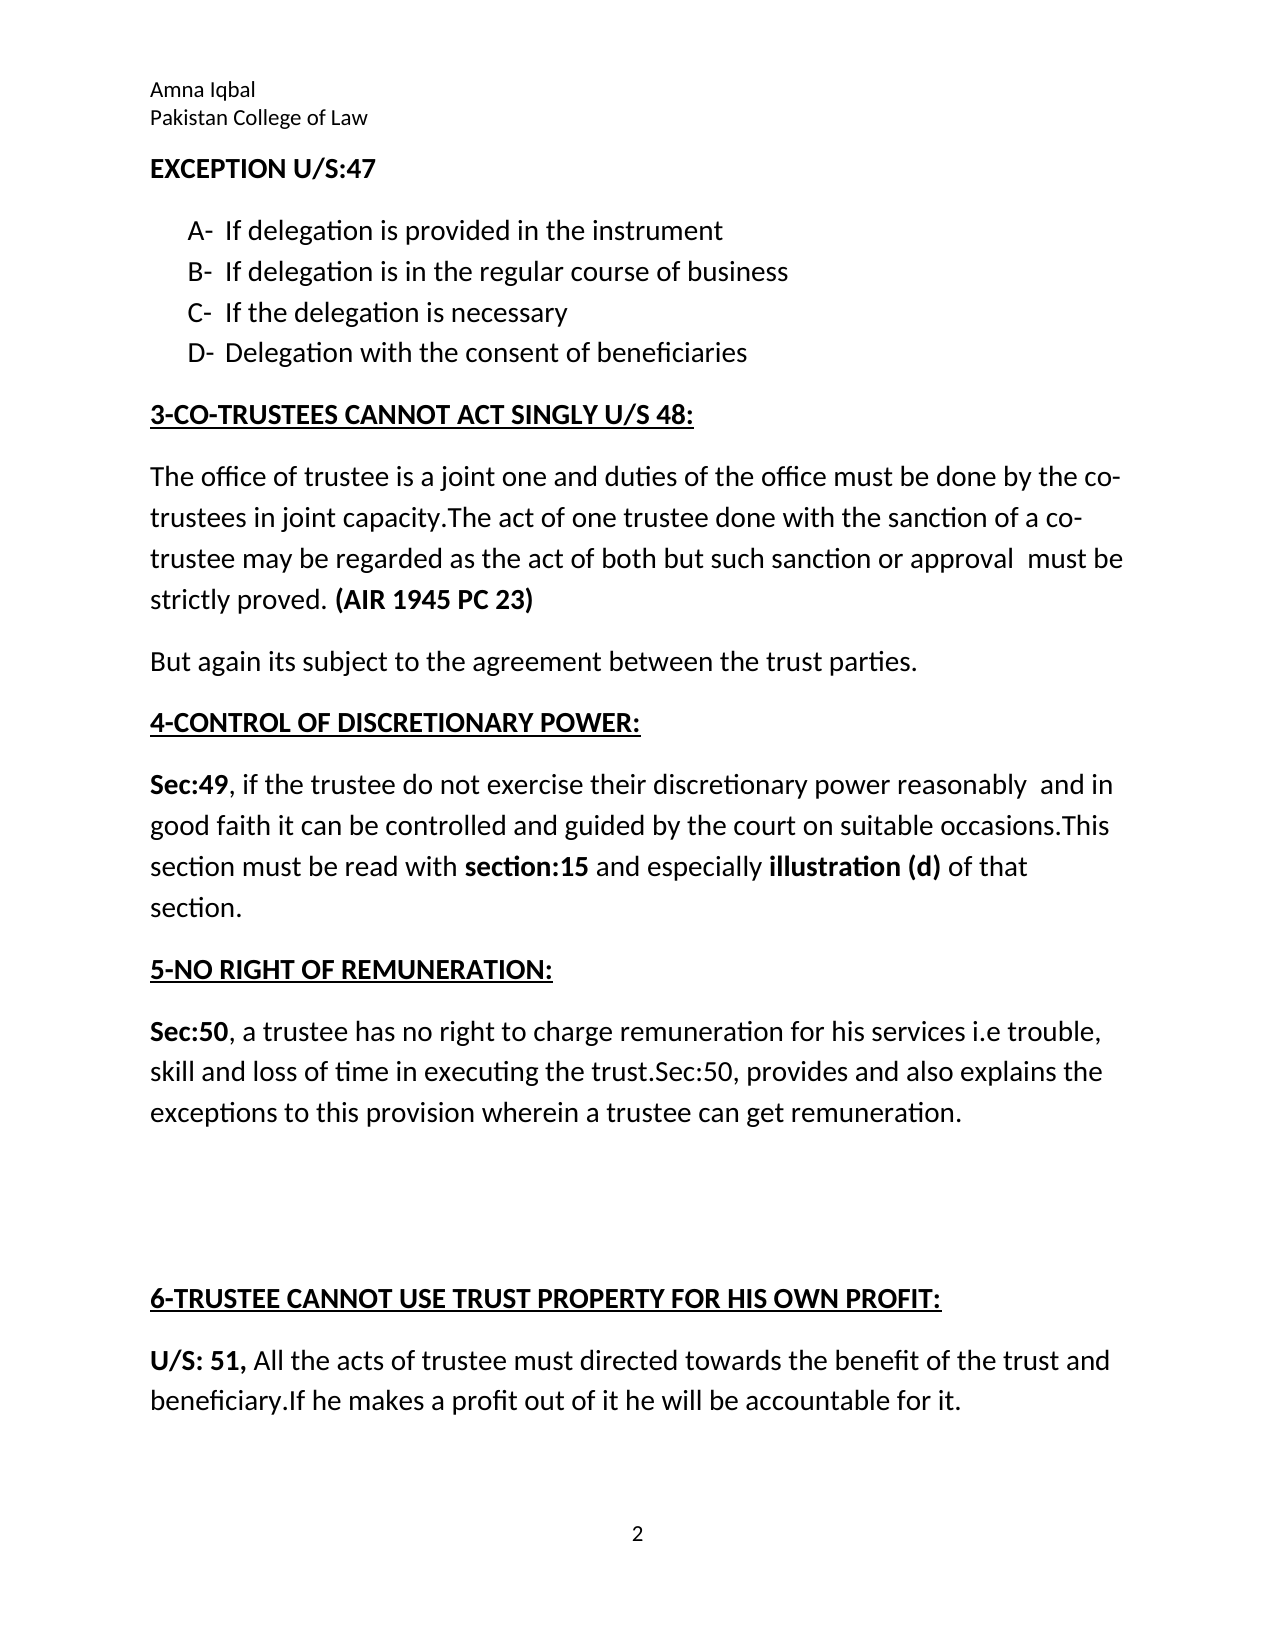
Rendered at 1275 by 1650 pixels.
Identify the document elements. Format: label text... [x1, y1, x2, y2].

text But again its subject to the agreement between the trust parties. [150, 643, 1125, 678]
text Sec:49, if the trustee do not exercise their discretionary power reasonably and in good faith it can be controlled and guided by the court on suitable occasions.This section must be read with section:15 and especially illustration (d) of that section. [150, 766, 1125, 925]
text 6-TRUSTEE CANNOT USE TRUST PROPERTY FOR HIS OWN PROFIT: [150, 1280, 1125, 1315]
list Delegation with the consent of beneficiaries [187, 334, 1125, 370]
text 5-NO RIGHT OF REMUNERATION: [150, 951, 1125, 986]
text Sec:50, a trustee has no right to charge remuneration for his services i.e trouble, skill and loss of time in executing the trust.Sec:50, provides and also explains the exceptions to this provision wherein a trustee can get remuneration. [150, 1013, 1125, 1130]
list If delegation is in the regular course of business [187, 253, 1125, 288]
text U/S: 51, All the acts of trustee must directed towards the benefit of the trust and beneficiary.If he makes a profit out of it he will be accountable for it. [150, 1342, 1125, 1418]
text EXCEPTION U/S:47 [150, 150, 1125, 186]
list If the delegation is necessary [187, 294, 1125, 329]
text 4-CONTROL OF DISCRETIONARY POWER: [150, 704, 1125, 740]
list If delegation is provided in the instrument [187, 212, 1125, 247]
text 3-CO-TRUSTEES CANNOT ACT SINGLY U/S 48: [150, 396, 1125, 432]
text The office of trustee is a joint one and duties of the office must be done by the co-trustees in joint capacity.The act of one trustee done with the sanction of a co-trustee may be regarded as the act of both but such sanction or approval must be strictly proved. (AIR 1945 PC 23) [150, 458, 1125, 617]
